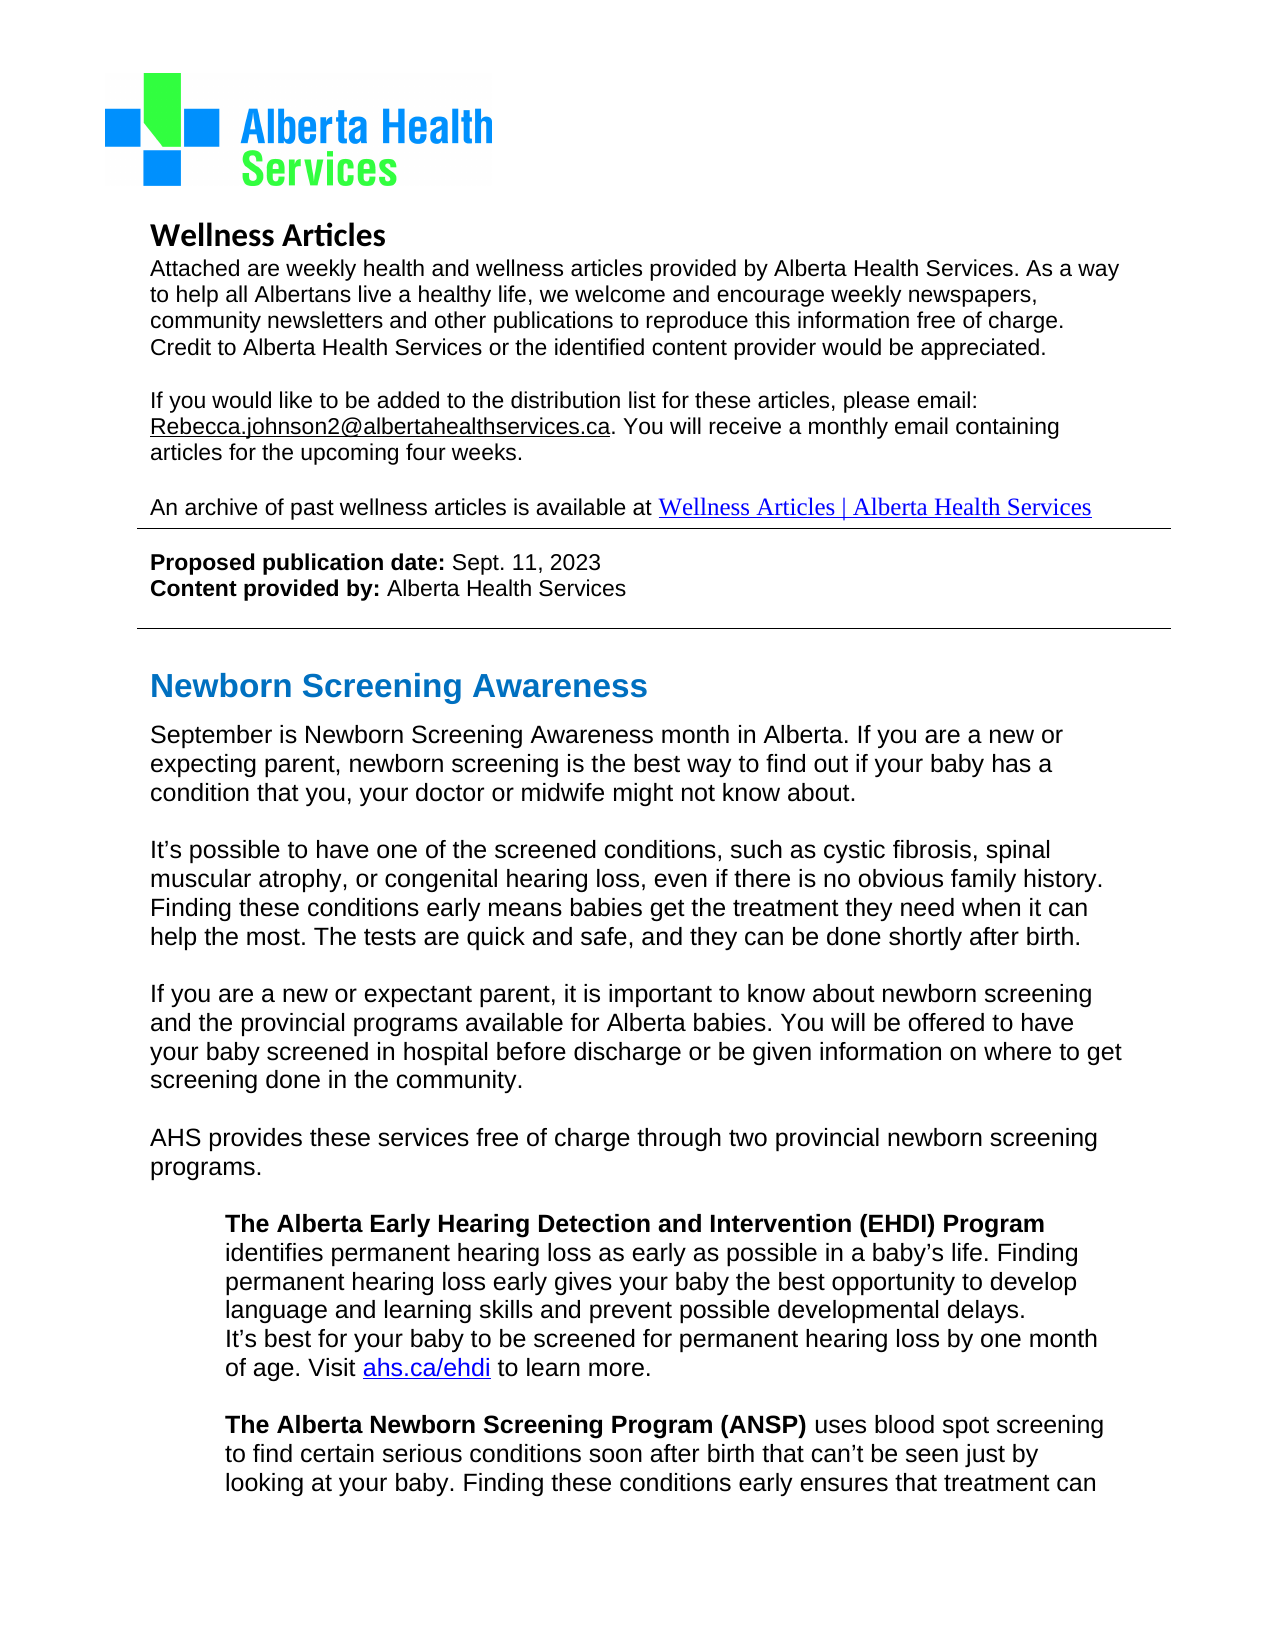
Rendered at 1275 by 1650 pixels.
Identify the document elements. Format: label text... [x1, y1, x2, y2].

text It’s best for your baby to be screened for permanent hearing loss by one month of age. Visit ahs.ca/ehdi to learn more. [225, 1324, 1125, 1382]
text Attached are weekly health and wellness articles provided by Alberta Health Services. As a way to help all Albertans live a healthy life, we welcome and encourage weekly newspapers, community newsletters and other publications to reproduce this information free of charge. Credit to Alberta Health Services or the identified content provider would be appreciated. [150, 255, 1125, 360]
text The Alberta Early Hearing Detection and Intervention (EHDI) Program identifies permanent hearing loss as early as possible in a baby’s life. Finding permanent hearing loss early gives your baby the best opportunity to develop language and learning skills and prevent possible developmental delays. [225, 1209, 1125, 1324]
text September is Newborn Screening Awareness month in Alberta. If you are a new or expecting parent, newborn screening is the best way to find out if your baby has a condition that you, your doctor or midwife might not know about. [150, 720, 1125, 807]
text It’s possible to have one of the screened conditions, such as cystic fibrosis, spinal muscular atrophy, or congenital hearing loss, even if there is no obvious family history. Finding these conditions early means babies get the treatment they need when it can help the most. The tests are quick and safe, and they can be done shortly after birth. [150, 835, 1125, 950]
text ​​​​​Newborn Screening Awareness [150, 666, 1125, 705]
text Proposed publication date: Sept. 11, 2023 [150, 549, 1125, 575]
text AHS provides these services free of charge through two provincial newborn screening programs. [150, 1123, 1125, 1180]
text If you would like to be added to the distribution list for these articles, please email: Rebecca.johnson2@albertahealthservices.ca. You will receive a monthly email containing articles for the upcoming four weeks. [150, 387, 1125, 466]
text Wellness Articles [150, 214, 1125, 255]
text An archive of past wellness articles is available at Wellness Articles | Alberta Health Services [150, 492, 1125, 521]
text Content provided by: Alberta Health Services [150, 575, 1125, 601]
text If you are a new or expectant parent, it is important to know about newborn screening and the provincial programs available for Alberta babies. You will be offered to have your baby screened in hospital before discharge or be given information on where to get screening done in the community. [150, 979, 1125, 1094]
picture [105, 73, 492, 186]
